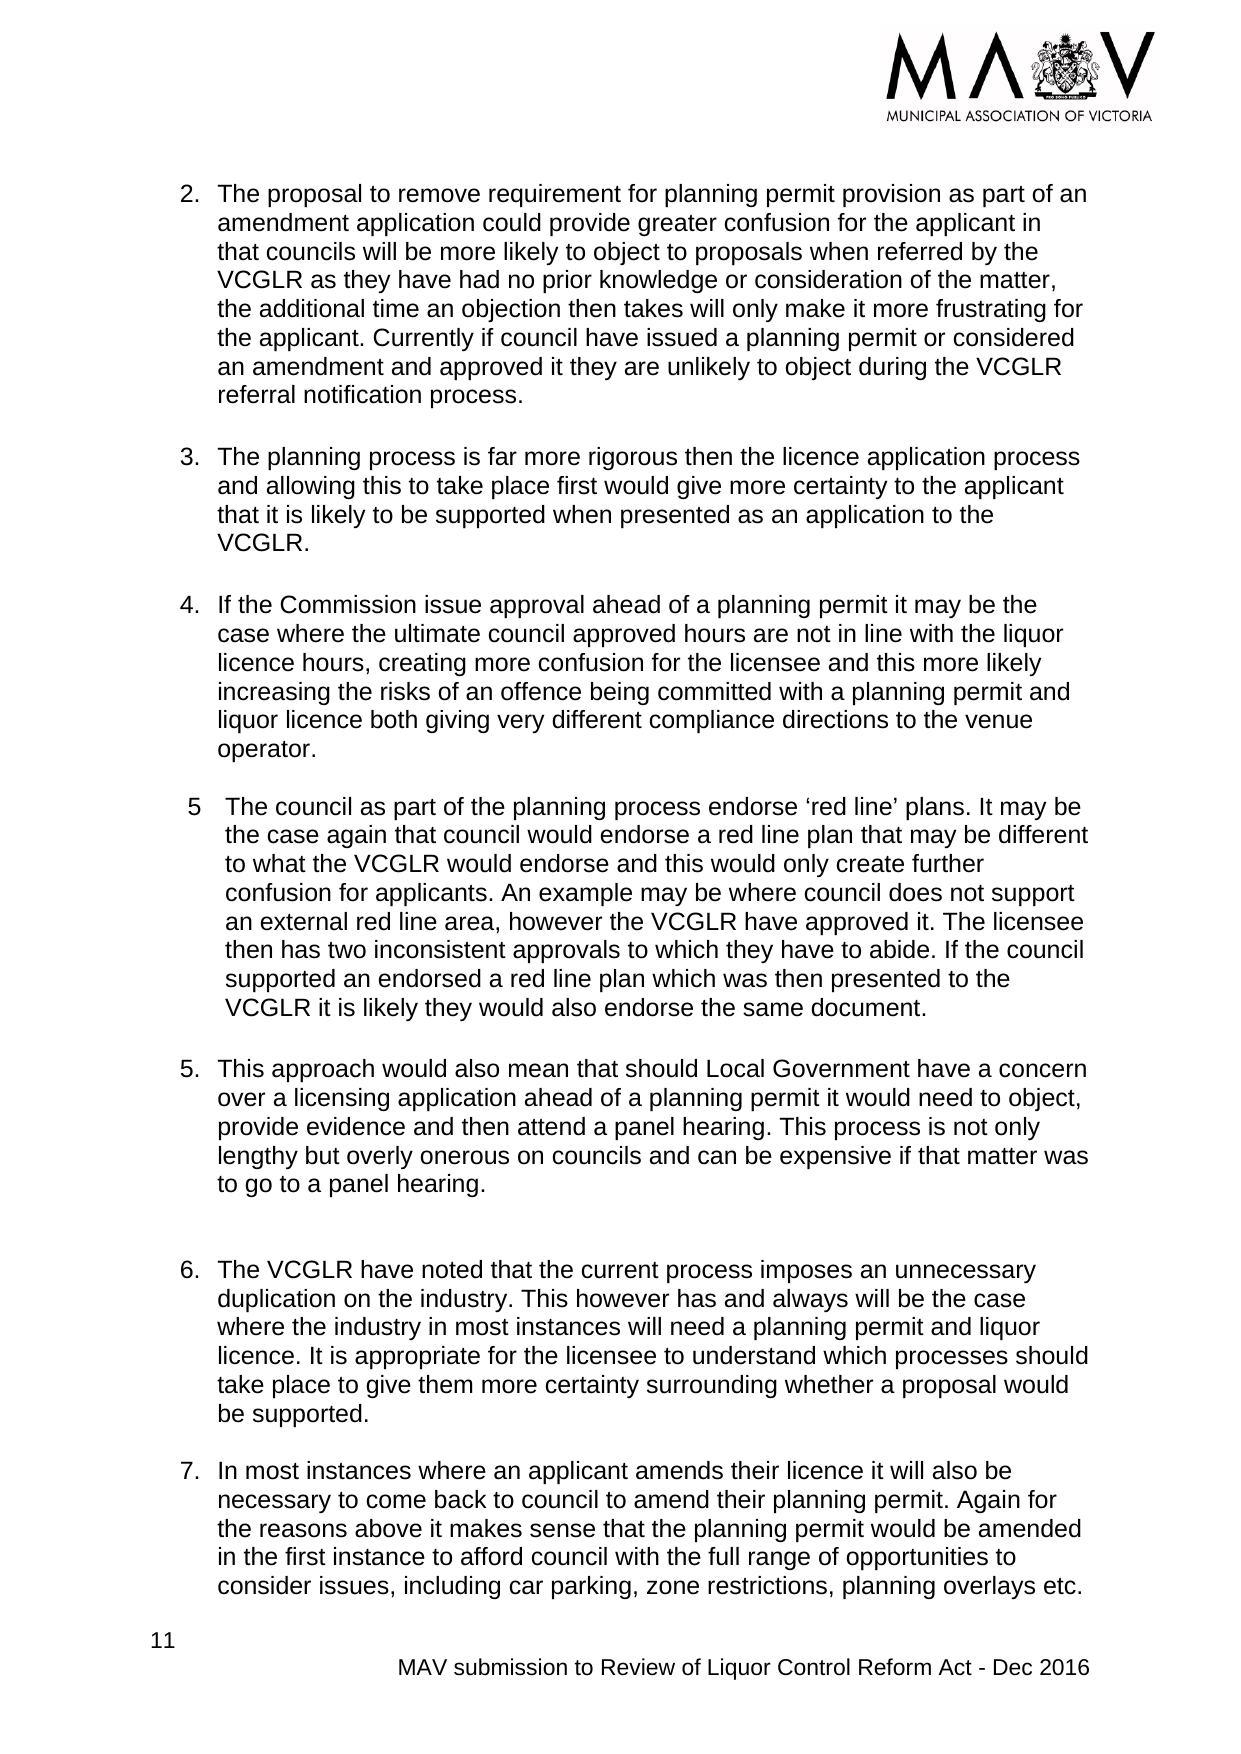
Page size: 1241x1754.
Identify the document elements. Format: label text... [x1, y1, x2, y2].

list The proposal to remove requirement for planning permit provision as part of an amendment application could provide greater confusion for the applicant in that councils will be more likely to object to proposals when referred by the VCGLR as they have had no prior knowledge or consideration of the matter, the additional time an objection then takes will only make it more frustrating for the applicant. Currently if council have issued a planning permit or considered an amendment and approved it they are unlikely to object during the VCGLR referral notification process. [179, 179, 1090, 409]
list This approach would also mean that should Local Government have a concern over a licensing application ahead of a planning permit it would need to object, provide evidence and then attend a panel hearing. This process is not only lengthy but overly onerous on councils and can be expensive if that matter was to go to a panel hearing. [179, 1054, 1090, 1198]
list The planning process is far more rigorous then the licence application process and allowing this to take place first would give more certainty to the applicant that it is likely to be supported when presented as an application to the VCGLR. [179, 442, 1090, 557]
list The council as part of the planning process endorse ‘red line’ plans. It may be the case again that council would endorse a red line plan that may be different to what the VCGLR would endorse and this would only create further confusion for applicants. An example may be where council does not support an external red line area, however the VCGLR have approved it. The licensee then has two inconsistent approvals to which they have to abide. If the council supported an endorsed a red line plan which was then presented to the VCGLR it is likely they would also endorse the same document. [187, 791, 1090, 1021]
list The VCGLR have noted that the current process imposes an unnecessary duplication on the industry. This however has and always will be the case where the industry in most instances will need a planning permit and liquor licence. It is appropriate for the licensee to understand which processes should take place to give them more certainty surrounding whether a proposal would be supported. [179, 1255, 1090, 1427]
picture [882, 24, 1159, 128]
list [179, 1456, 1090, 1600]
list If the Commission issue approval ahead of a planning permit it may be the case where the ultimate council approved hours are not in line with the liquor licence hours, creating more confusion for the licensee and this more likely increasing the risks of an offence being committed with a planning permit and liquor licence both giving very different compliance directions to the venue operator. [179, 590, 1090, 763]
